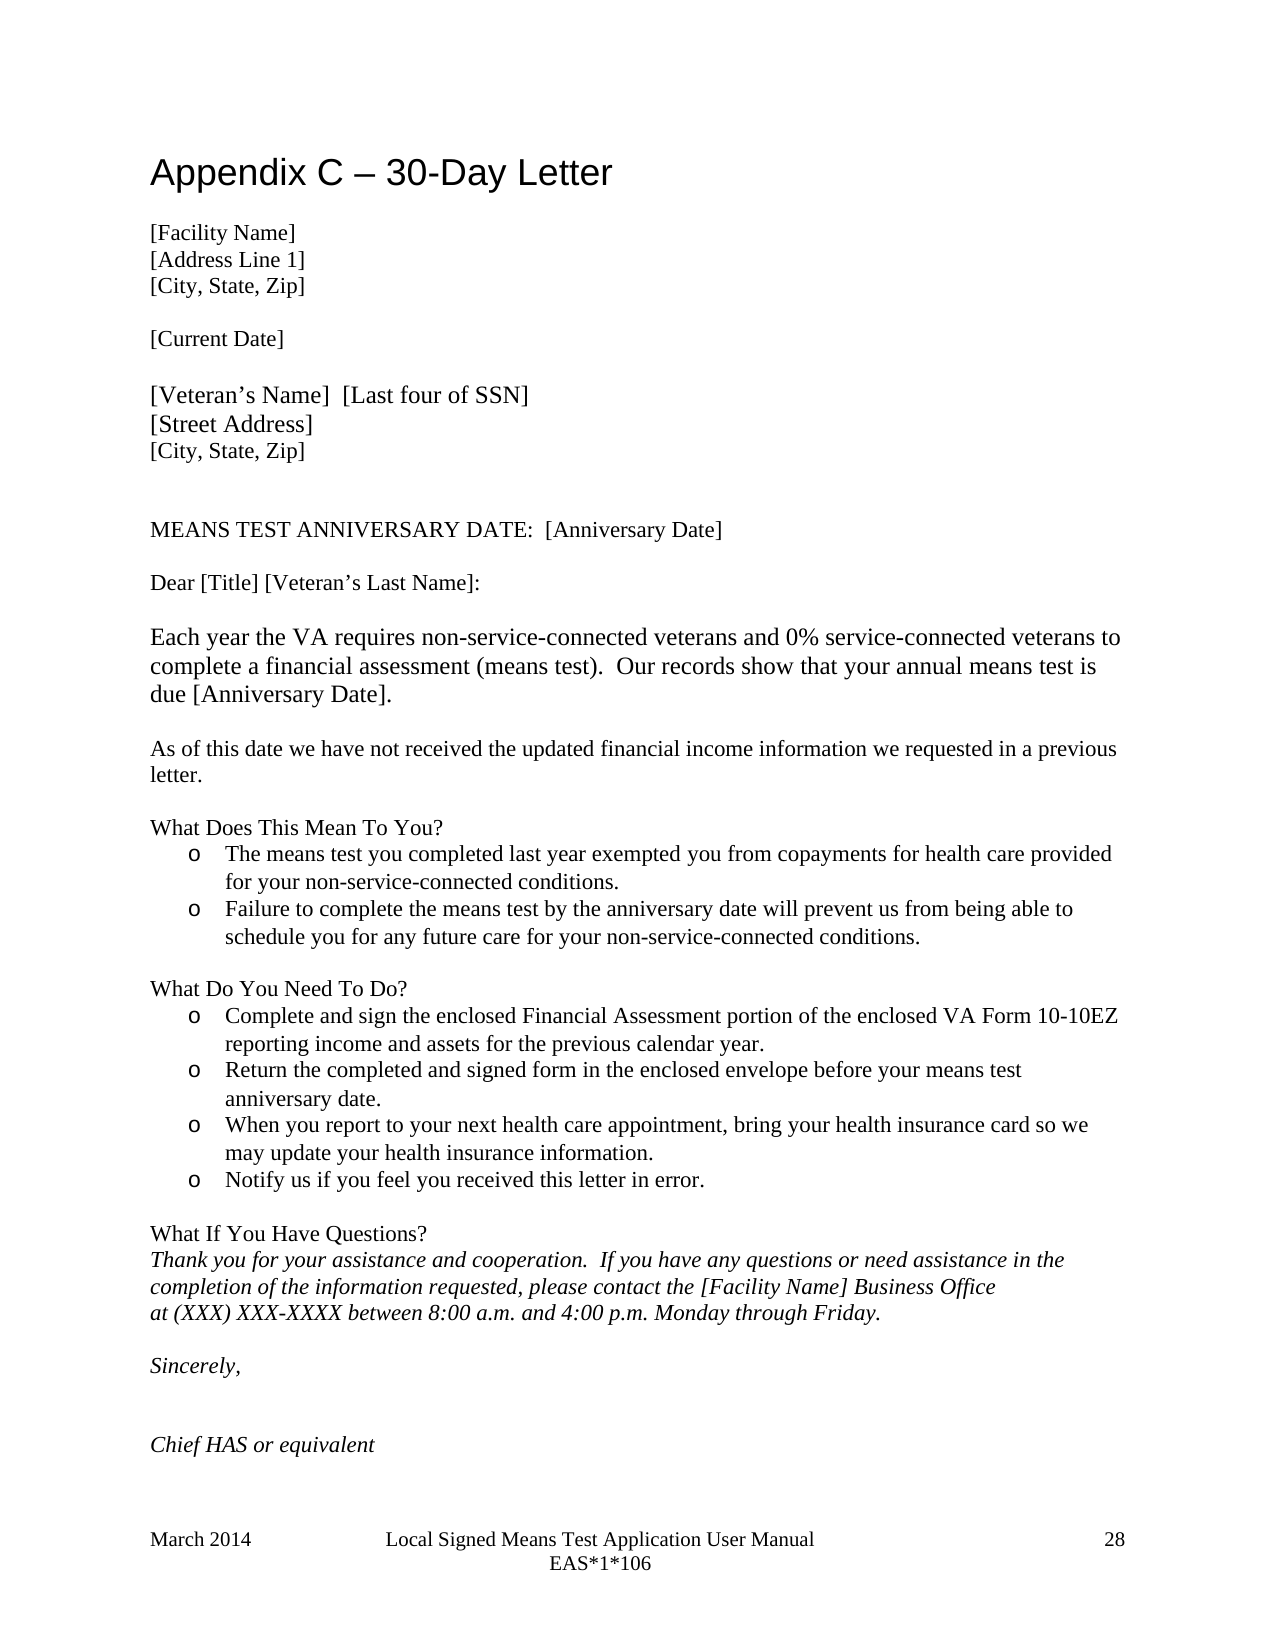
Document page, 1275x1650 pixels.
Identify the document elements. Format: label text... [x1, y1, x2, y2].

text at (XXX) XXX-XXXX between 8:00 a.m. and 4:00 p.m. Monday through Friday. [150, 1299, 1125, 1326]
list Failure to complete the means test by the anniversary date will prevent us from being able to schedule you for any future care for your non-service-connected conditions. [187, 894, 1125, 949]
text Thank you for your assistance and cooperation. If you have any questions or need assistance in the completion of the information requested, please contact the [Facility Name] Business Office [150, 1247, 1125, 1299]
text [Address Line 1] [150, 246, 1125, 272]
text What Do You Need To Do? [150, 976, 1125, 1002]
text Chief HAS or equivalent [150, 1431, 1125, 1457]
text As of this date we have not received the updated financial income information we requested in a previous letter. [150, 734, 1125, 787]
text MEANS TEST ANNIVERSARY DATE: [Anniversary Date] [150, 517, 1125, 543]
list Notify us if you feel you received this letter in error. [187, 1166, 1125, 1194]
text Each year the VA requires non-service-connected veterans and 0% service-connected veterans to complete a financial assessment (means test). Our records show that your annual means test is due [Anniversary Date]. [150, 622, 1125, 708]
text What Does This Mean To You? [150, 814, 1125, 840]
text [Current Date] [150, 325, 1125, 351]
text Dear [Title] [Veteran’s Last Name]: [150, 569, 1125, 596]
text [Facility Name] [150, 219, 1125, 246]
text [City, State, Zip] [150, 272, 1125, 298]
list When you report to your next health care appointment, bring your health insurance card so we may update your health insurance information. [187, 1111, 1125, 1166]
text [Street Address] [150, 409, 1125, 437]
list The means test you completed last year exempted you from copayments for health care provided for your non-service-connected conditions. [187, 840, 1125, 894]
text [City, State, Zip] [150, 437, 1125, 464]
list Complete and sign the enclosed Financial Assessment portion of the enclosed VA Form 10-10EZ reporting income and assets for the previous calendar year. [187, 1002, 1125, 1056]
list Return the completed and signed form in the enclosed envelope before your means test anniversary date. [187, 1056, 1125, 1111]
text [Veteran’s Name] [Last four of SSN] [150, 380, 1125, 409]
text Sincerely, [150, 1352, 1125, 1378]
text What If You Have Questions? [150, 1220, 1125, 1247]
subtitle Appendix C – 30-Day Letter [150, 150, 1125, 193]
